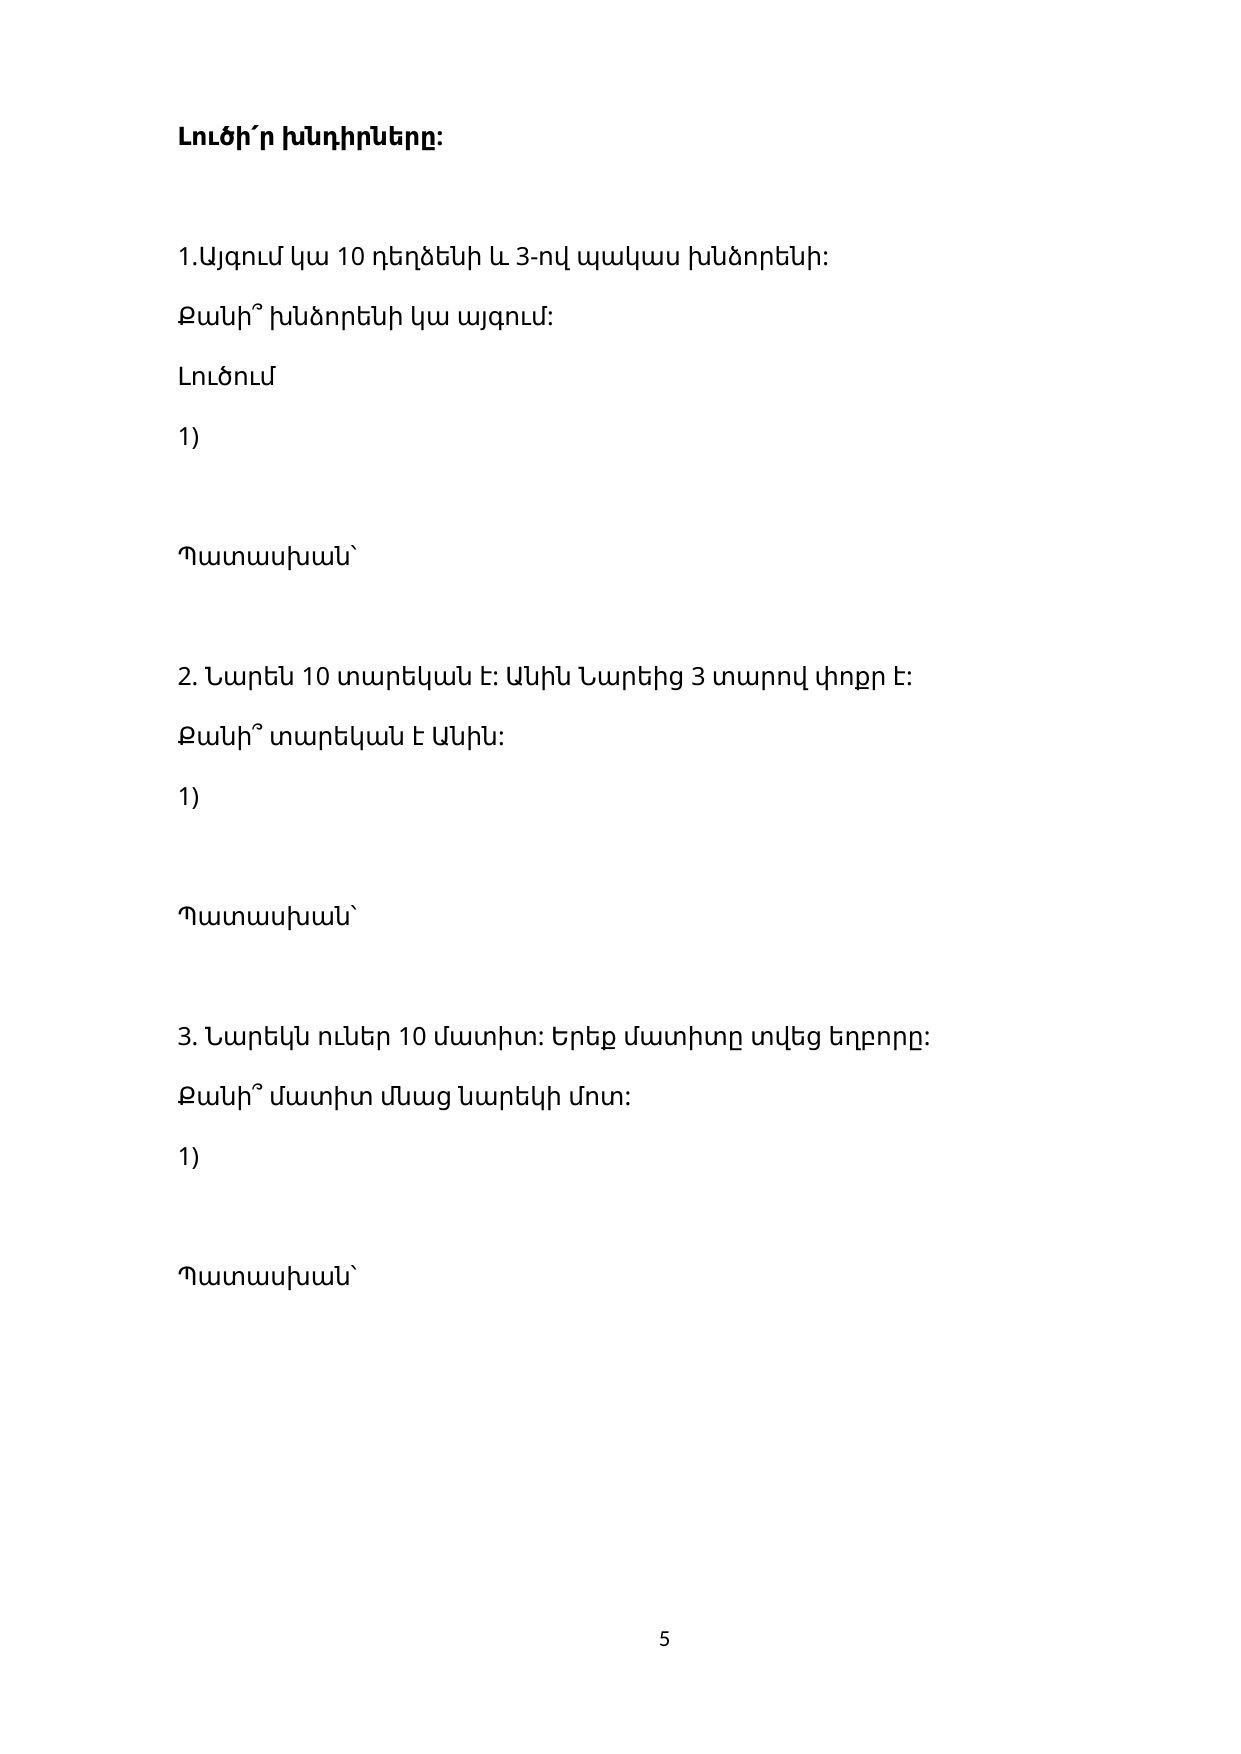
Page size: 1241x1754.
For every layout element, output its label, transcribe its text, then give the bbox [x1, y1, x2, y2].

text Պատասխան՝ [177, 538, 1152, 572]
text 1) [177, 1138, 1152, 1172]
text 2. Նարեն 10 տարեկան է: Անին Նարեից 3 տարով փոքր է: [177, 658, 1152, 692]
text Քանի՞ տարեկան է Անին: [177, 718, 1152, 752]
text Քանի՞ խնձորենի կա այգում: [177, 298, 1152, 332]
text Լուծում [177, 358, 1152, 392]
text 1.Այգում կա 10 դեղձենի և 3-ով պակաս խնձորենի: [177, 238, 1152, 272]
text 1) [177, 418, 1152, 452]
text Պատասխան՝ [177, 898, 1152, 932]
text 3. Նարեկն ուներ 10 մատիտ: Երեք մատիտը տվեց եղբորը: [177, 1018, 1152, 1052]
text Լուծի՛ր խնդիրները: [177, 118, 1152, 152]
text 1) [177, 778, 1152, 812]
text Պատասխան՝ [177, 1258, 1152, 1292]
text Քանի՞ մատիտ մնաց նարեկի մոտ: [177, 1078, 1152, 1112]
